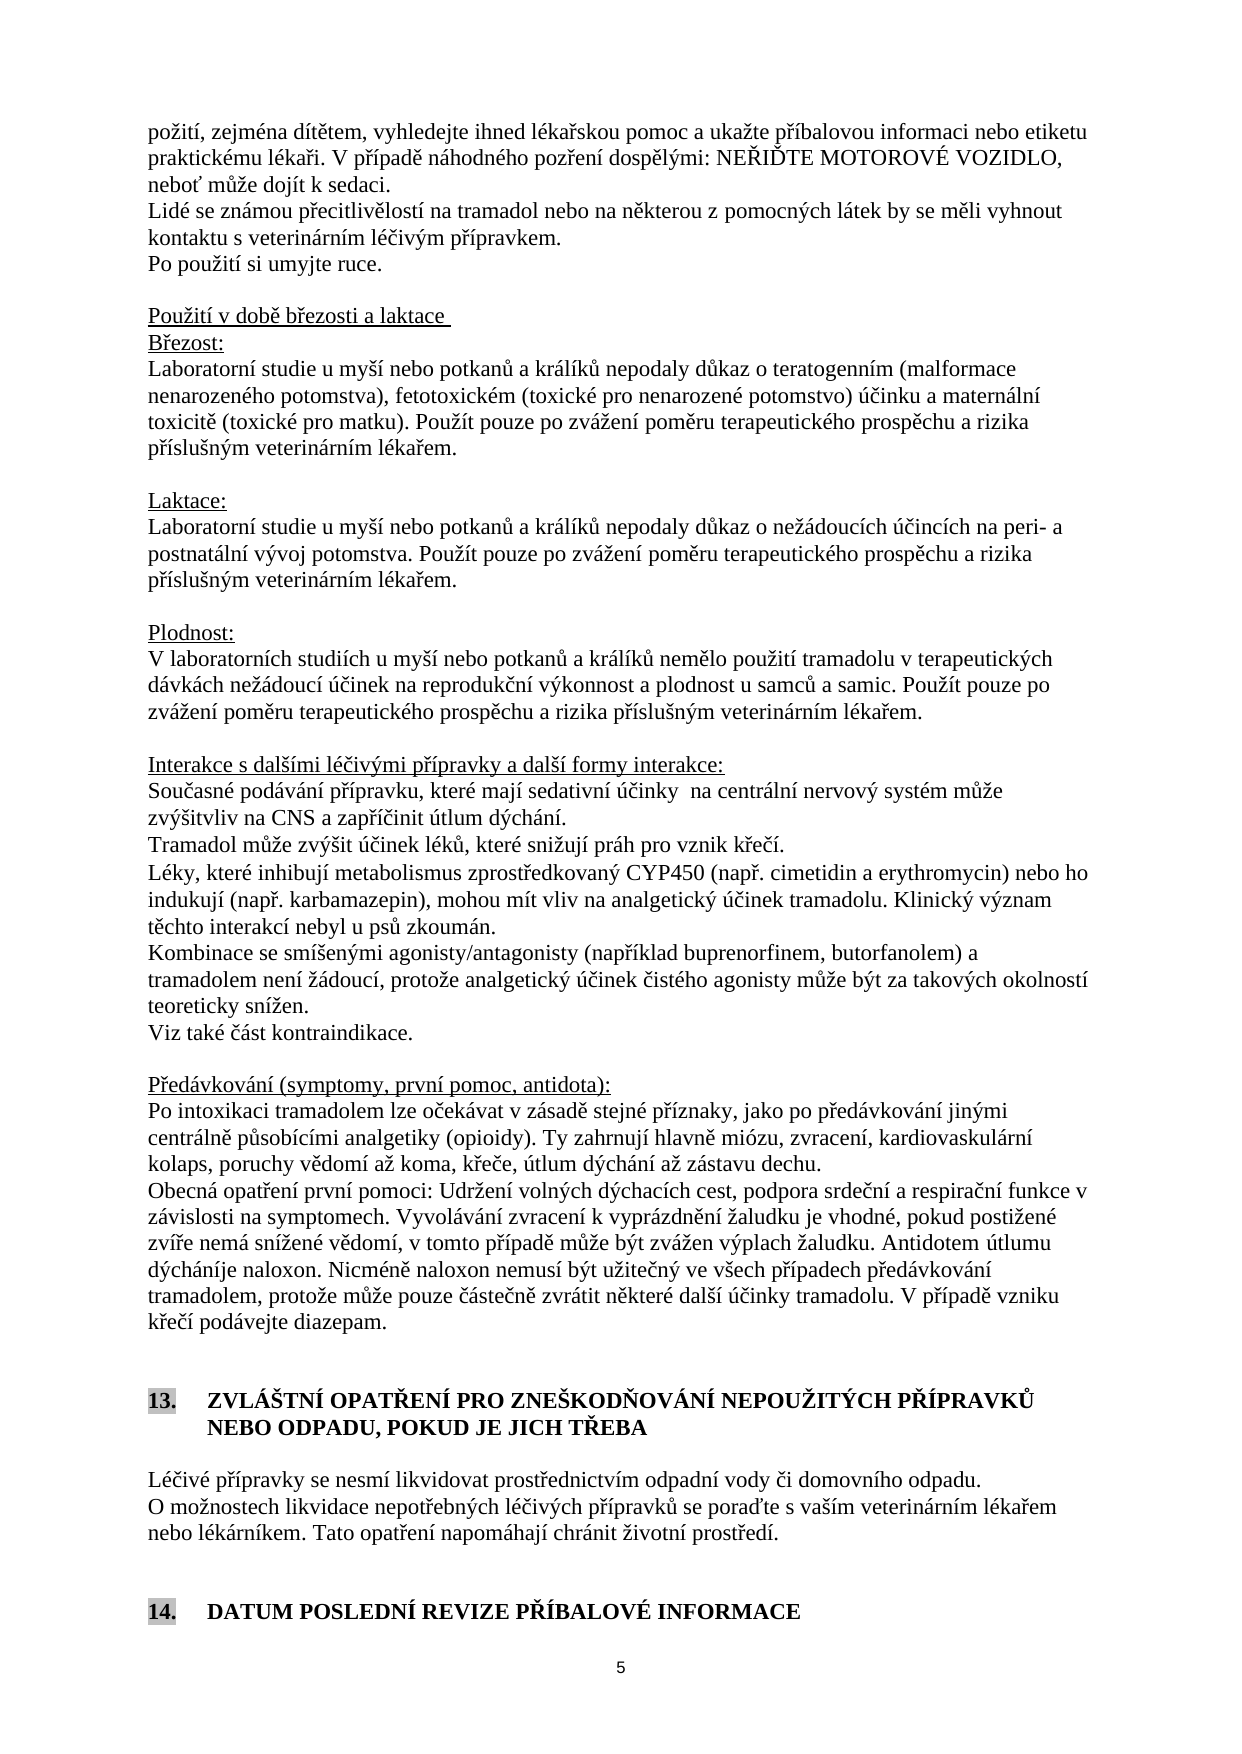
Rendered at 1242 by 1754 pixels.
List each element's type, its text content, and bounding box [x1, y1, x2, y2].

text Laboratorní studie u myší nebo potkanů a králíků nepodaly důkaz o nežádoucích účincích na peri- a postnatální vývoj potomstva. Použít pouze po zvážení poměru terapeutického prospěchu a rizika příslušným veterinárním lékařem. [148, 513, 1094, 592]
text V laboratorních studiích u myší nebo potkanů a králíků nemělo použití tramadolu v terapeutických dávkách nežádoucí účinek na reprodukční výkonnost a plodnost u samců a samic. Použít pouze po zvážení poměru terapeutického prospěchu a rizika příslušným veterinárním lékařem. [148, 645, 1094, 724]
text Obecná opatření první pomoci: Udržení volných dýchacích cest, podpora srdeční a respirační funkce v závislosti na symptomech. Vyvolávání zvracení k vyprázdnění žaludku je vhodné, pokud postižené zvíře nemá snížené vědomí, v tomto případě může být zvážen výplach žaludku. Antidotem útlumu dýcháníje naloxon. Nicméně naloxon nemusí být užitečný ve všech případech předávkování tramadolem, protože může pouze částečně zvrátit některé další účinky tramadolu. V případě vzniku křečí podávejte diazepam. [148, 1177, 1094, 1335]
text Léčivé přípravky se nesmí likvidovat prostřednictvím odpadní vody či domovního odpadu. [148, 1467, 1094, 1493]
text 13. ZVLÁŠTNÍ OPATŘENÍ PRO ZNEŠKODŇOVÁNÍ NEPOUŽITÝCH PŘÍPRAVKŮ NEBO ODPADU, POKUD JE JICH TŘEBA [148, 1387, 1094, 1440]
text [148, 118, 1094, 197]
text Předávkování (symptomy, první pomoc, antidota): [148, 1071, 1094, 1098]
text Laboratorní studie u myší nebo potkanů a králíků nepodaly důkaz o teratogenním (malformace nenarozeného potomstva), fetotoxickém (toxické pro nenarozené potomstvo) účinku a maternální toxicitě (toxické pro matku). Použít pouze po zvážení poměru terapeutického prospěchu a rizika příslušným veterinárním lékařem. [148, 355, 1094, 461]
text Březost: [148, 329, 1094, 355]
text Interakce s dalšími léčivými přípravky a další formy interakce: [148, 751, 1094, 777]
text 14. DATUM POSLEDNÍ REVIZE PŘÍBALOVÉ INFORMACE [176, 1598, 1094, 1625]
text Léky, které inhibují metabolismus zprostředkovaný CYP450 (např. cimetidin a erythromycin) nebo ho indukují (např. karbamazepin), mohou mít vliv na analgetický účinek tramadolu. Klinický význam těchto interakcí nebyl u psů zkoumán. [148, 858, 1094, 939]
text Lidé se známou přecitlivělostí na tramadol nebo na některou z pomocných látek by se měli vyhnout kontaktu s veterinárním léčivým přípravkem. [148, 197, 1094, 250]
text Viz také část kontraindikace. [148, 1018, 1094, 1045]
text O možnostech likvidace nepotřebných léčivých přípravků se poraďte s vaším veterinárním lékařem nebo lékárníkem. Tato opatření napomáhají chránit životní prostředí. [148, 1493, 1094, 1546]
text Kombinace se smíšenými agonisty/antagonisty (například buprenorfinem, butorfanolem) a tramadolem není žádoucí, protože analgetický účinek čistého agonisty může být za takových okolností teoreticky snížen. [148, 939, 1094, 1018]
text Po použití si umyjte ruce. [148, 250, 1094, 276]
text Laktace: [148, 487, 1094, 513]
text Po intoxikaci tramadolem lze očekávat v zásadě stejné příznaky, jako po předávkování jinými centrálně působícími analgetiky (opioidy). Ty zahrnují hlavně miózu, zvracení, kardiovaskulární kolaps, poruchy vědomí až koma, křeče, útlum dýchání až zástavu dechu. [148, 1098, 1094, 1177]
text Současné podávání přípravku, které mají sedativní účinky na centrální nervový systém může zvýšitvliv na CNS a zapříčinit útlum dýchání. Tramadol může zvýšit účinek léků, které snižují práh pro vznik křečí. [148, 777, 1094, 858]
text Použití v době březosti a laktace [148, 303, 1094, 329]
text Plodnost: [148, 619, 1094, 645]
